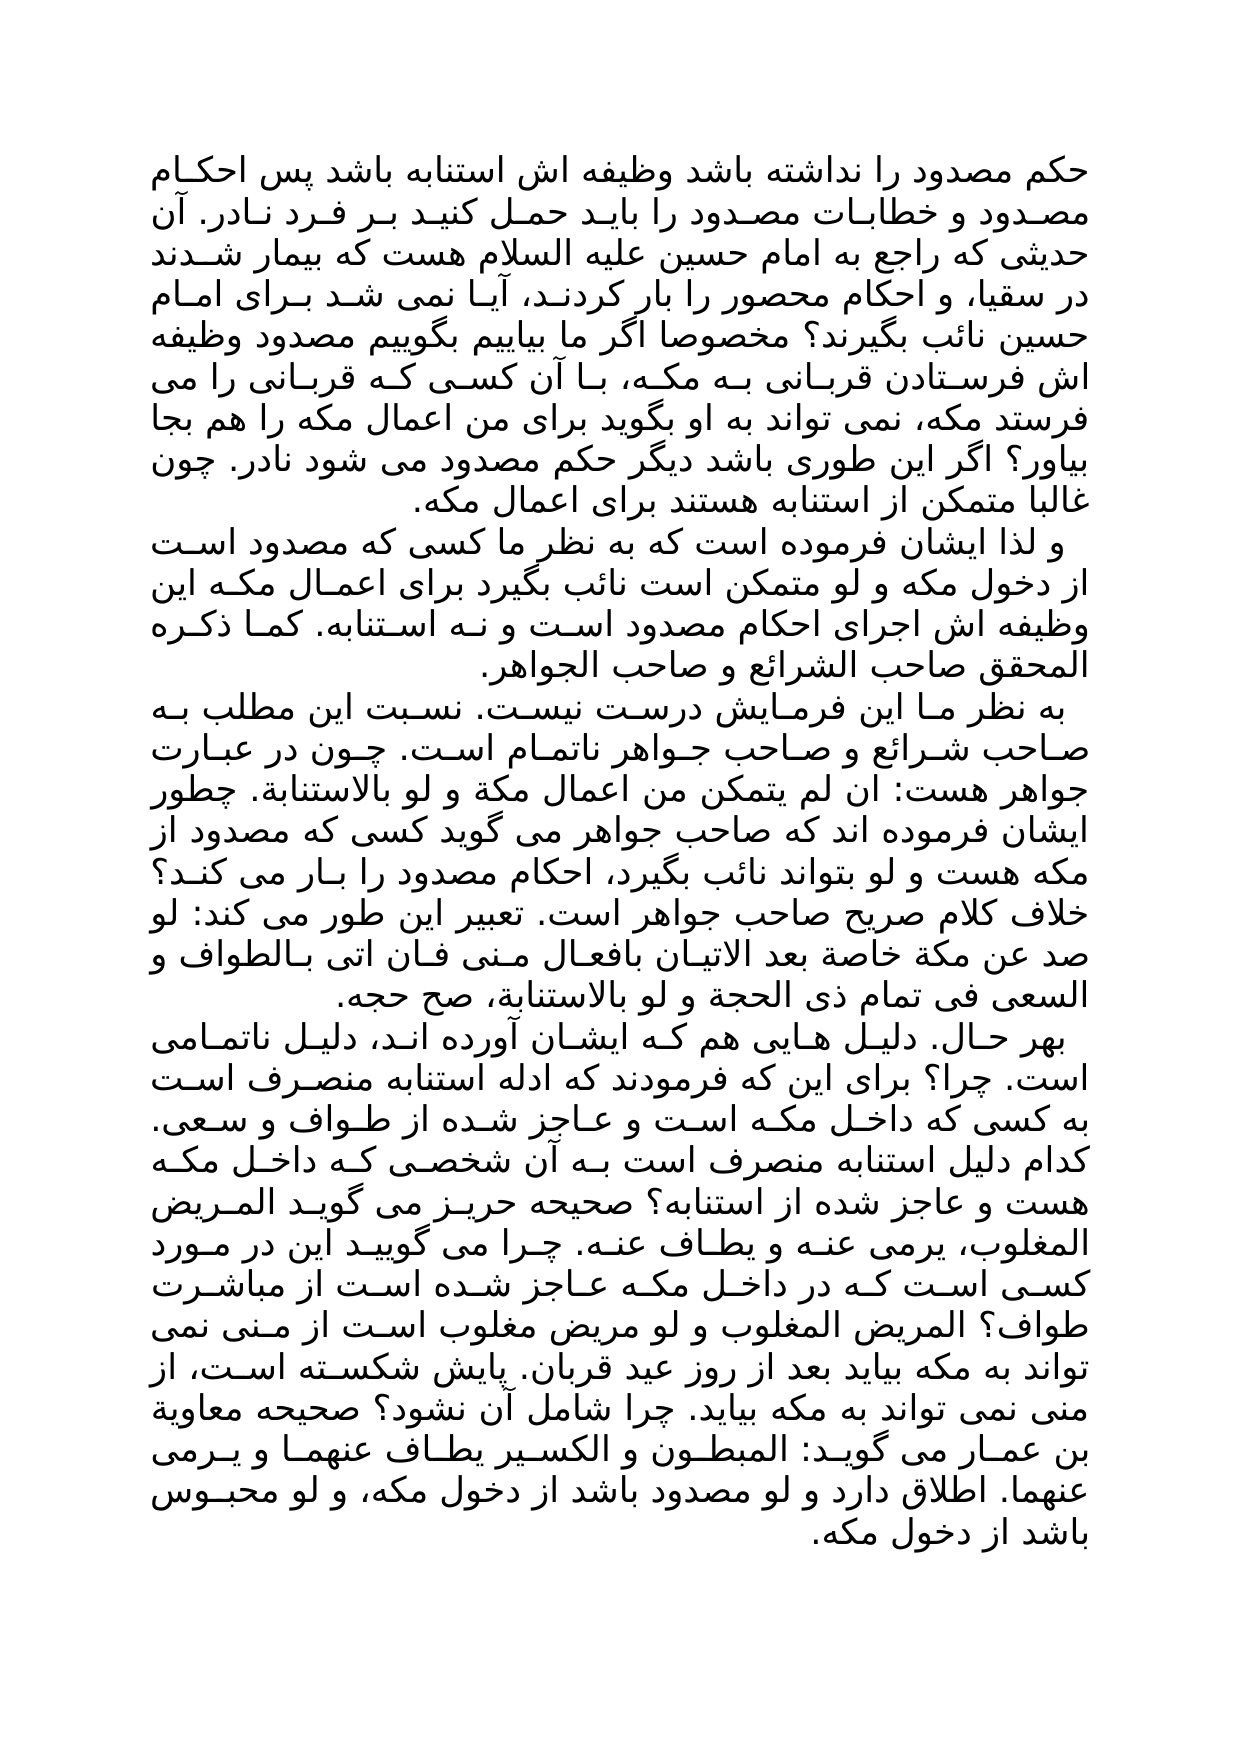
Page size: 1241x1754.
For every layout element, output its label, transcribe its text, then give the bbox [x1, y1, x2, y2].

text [150, 150, 1090, 521]
text و لذا ایشان فرموده است که به نظر ما کسی که مصدود است از دخول مکه و لو متمکن است نائب بگیرد برای اعمال مکه این وظیفه اش اجرای احکام مصدود است و نه استنابه. کما ذکره المحقق صاحب الشرائع و صاحب الجواهر. [150, 521, 1090, 686]
text بهر حال. دلیل هایی هم که ایشان آورده اند، دلیل ناتمامی است. چرا؟ برای این که فرمودند که ادله استنابه منصرف است به کسی که داخل مکه است و عاجز شده از طواف و سعی. کدام دلیل استنابه منصرف است به آن شخصی که داخل مکه هست و عاجز شده از استنابه؟ صحیحه حریز می گوید المریض المغلوب، یرمی عنه و یطاف عنه. چرا می گویید این در مورد کسی است که در داخل مکه عاجز شده است از مباشرت طواف؟ المریض المغلوب و لو مریض مغلوب است از منی نمی تواند به مکه بیاید بعد از روز عید قربان. پایش شکسته است، از منی نمی تواند به مکه بیاید. چرا شامل آن نشود؟ صحیحه معاویة بن عمار می گوید: المبطون و الکسیر یطاف عنهما و یرمی عنهما. اطلاق دارد و لو مصدود باشد از دخول مکه، و لو محبوس باشد از دخول مکه. [150, 1016, 1090, 1552]
text به نظر ما این فرمایش درست نیست. نسبت این مطلب به صاحب شرائع و صاحب جواهر ناتمام است. چون در عبارت جواهر هست: ان لم یتمکن من اعمال مکة و لو بالاستنابة. چطور ایشان فرموده اند که صاحب جواهر می گوید کسی که مصدود از مکه هست و لو بتواند نائب بگیرد، احکام مصدود را بار می کند؟ خلاف کلام صریح صاحب جواهر است. تعبیر این طور می کند: لو صد عن مکة خاصة بعد الاتیان بافعال منی فان اتی بالطواف و السعی فی تمام ذی الحجة و لو بالاستنابة، صح حجه. [150, 686, 1090, 1016]
